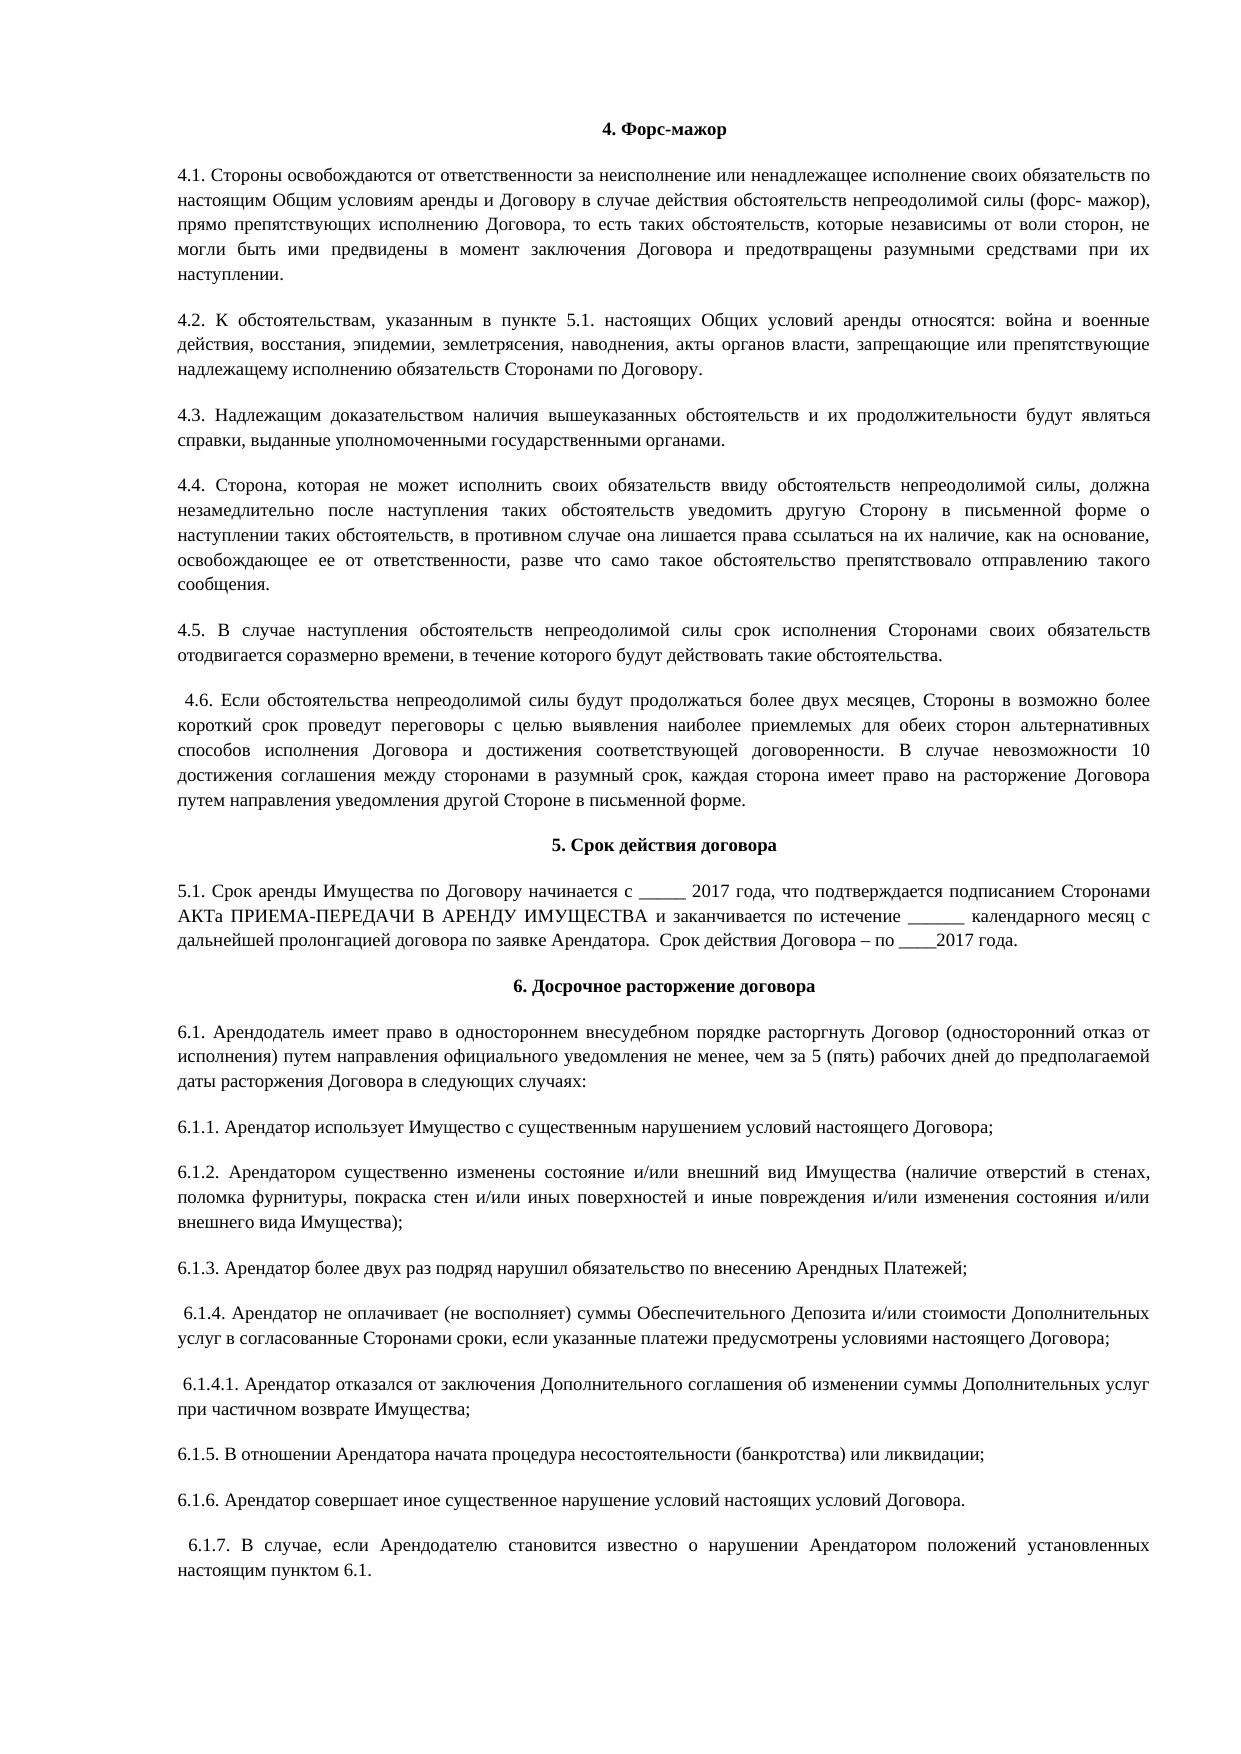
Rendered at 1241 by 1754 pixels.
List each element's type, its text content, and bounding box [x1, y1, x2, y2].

text 6.1.6. Арендатор совершает иное существенное нарушение условий настоящих условий Договора. [177, 1489, 1152, 1510]
text 4.3. Надлежащим доказательством наличия вышеуказанных обстоятельств и их продолжительности будут являться справки, выданные уполномоченными государственными органами. [177, 404, 1152, 450]
text 4.1. Стороны освобождаются от ответственности за неисполнение или ненадлежащее исполнение своих обязательств по настоящим Общим условиям аренды и Договору в случае действия обстоятельств непреодолимой силы (форс- мажор), прямо препятствующих исполнению Договора, то есть таких обстоятельств, которые независимы от воли сторон, не могли быть ими предвидены в момент заключения Договора и предотвращены разумными средствами при их наступлении. [177, 164, 1152, 284]
text 6.1.3. Арендатор более двух раз подряд нарушил обязательство по внесению Арендных Платежей; [177, 1257, 1152, 1278]
text 6.1.2. Арендатором существенно изменены состояние и/или внешний вид Имущества (наличие отверстий в стенах, поломка фурнитуры, покраска стен и/или иных поверхностей и иные повреждения и/или изменения состояния и/или внешнего вида Имущества); [177, 1161, 1152, 1233]
text 6.1.7. В случае, если Арендодателю становится известно о нарушении Арендатором положений установленных настоящим пунктом 6.1. [177, 1534, 1152, 1581]
text 4.2. К обстоятельствам, указанным в пункте 5.1. настоящих Общих условий аренды относятся: война и военные действия, восстания, эпидемии, землетрясения, наводнения, акты органов власти, запрещающие или препятствующие надлежащему исполнению обязательств Сторонами по Договору. [177, 308, 1152, 380]
text 6.1.4.1. Арендатор отказался от заключения Дополнительного соглашения об изменении суммы Дополнительных услуг при частичном возврате Имущества; [177, 1373, 1152, 1419]
text 6.1. Арендодатель имеет право в одностороннем внесудебном порядке расторгнуть Договор (односторонний отказ от исполнения) путем направления официального уведомления не менее, чем за 5 (пять) рабочих дней до предполагаемой даты расторжения Договора в следующих случаях: [177, 1021, 1152, 1092]
text 4. Форс-мажор [177, 118, 1152, 140]
text 6. Досрочное расторжение договора [177, 975, 1152, 997]
text 4.6. Если обстоятельства непреодолимой силы будут продолжаться более двух месяцев, Стороны в возможно более короткий срок проведут переговоры с целью выявления наиболее приемлемых для обеих сторон альтернативных способов исполнения Договора и достижения соответствующей договоренности. В случае невозможности 10 достижения соглашения между сторонами в разумный срок, каждая сторона имеет право на расторжение Договора путем направления уведомления другой Стороне в письменной форме. [177, 689, 1152, 810]
text 6.1.1. Арендатор использует Имущество с существенным нарушением условий настоящего Договора; [177, 1116, 1152, 1137]
text 4.5. В случае наступления обстоятельств непреодолимой силы срок исполнения Сторонами своих обязательств отодвигается соразмерно времени, в течение которого будут действовать такие обстоятельства. [177, 619, 1152, 665]
text 6.1.5. В отношении Арендатора начата процедура несостоятельности (банкротства) или ликвидации; [177, 1443, 1152, 1465]
text 4.4. Сторона, которая не может исполнить своих обязательств ввиду обстоятельств непреодолимой силы, должна незамедлительно после наступления таких обстоятельств уведомить другую Сторону в письменной форме о наступлении таких обстоятельств, в противном случае она лишается права ссылаться на их наличие, как на основание, освобождающее ее от ответственности, разве что само такое обстоятельство препятствовало отправлению такого сообщения. [177, 474, 1152, 595]
text 6.1.4. Арендатор не оплачивает (не восполняет) суммы Обеспечительного Депозита и/или стоимости Дополнительных услуг в согласованные Сторонами сроки, если указанные платежи предусмотрены условиями настоящего Договора; [177, 1302, 1152, 1349]
text 5. Срок действия договора [177, 834, 1152, 856]
text 5.1. Срок аренды Имущества по Договору начинается с _____ 2017 года, что подтверждается подписанием Сторонами АКТа ПРИЕМА-ПЕРЕДАЧИ В АРЕНДУ ИМУЩЕСТВА и заканчивается по истечение ______ календарного месяц с дальнейшей пролонгацией договора по заявке Арендатора. Срок действия Договора – по ____2017 года. [177, 880, 1152, 951]
